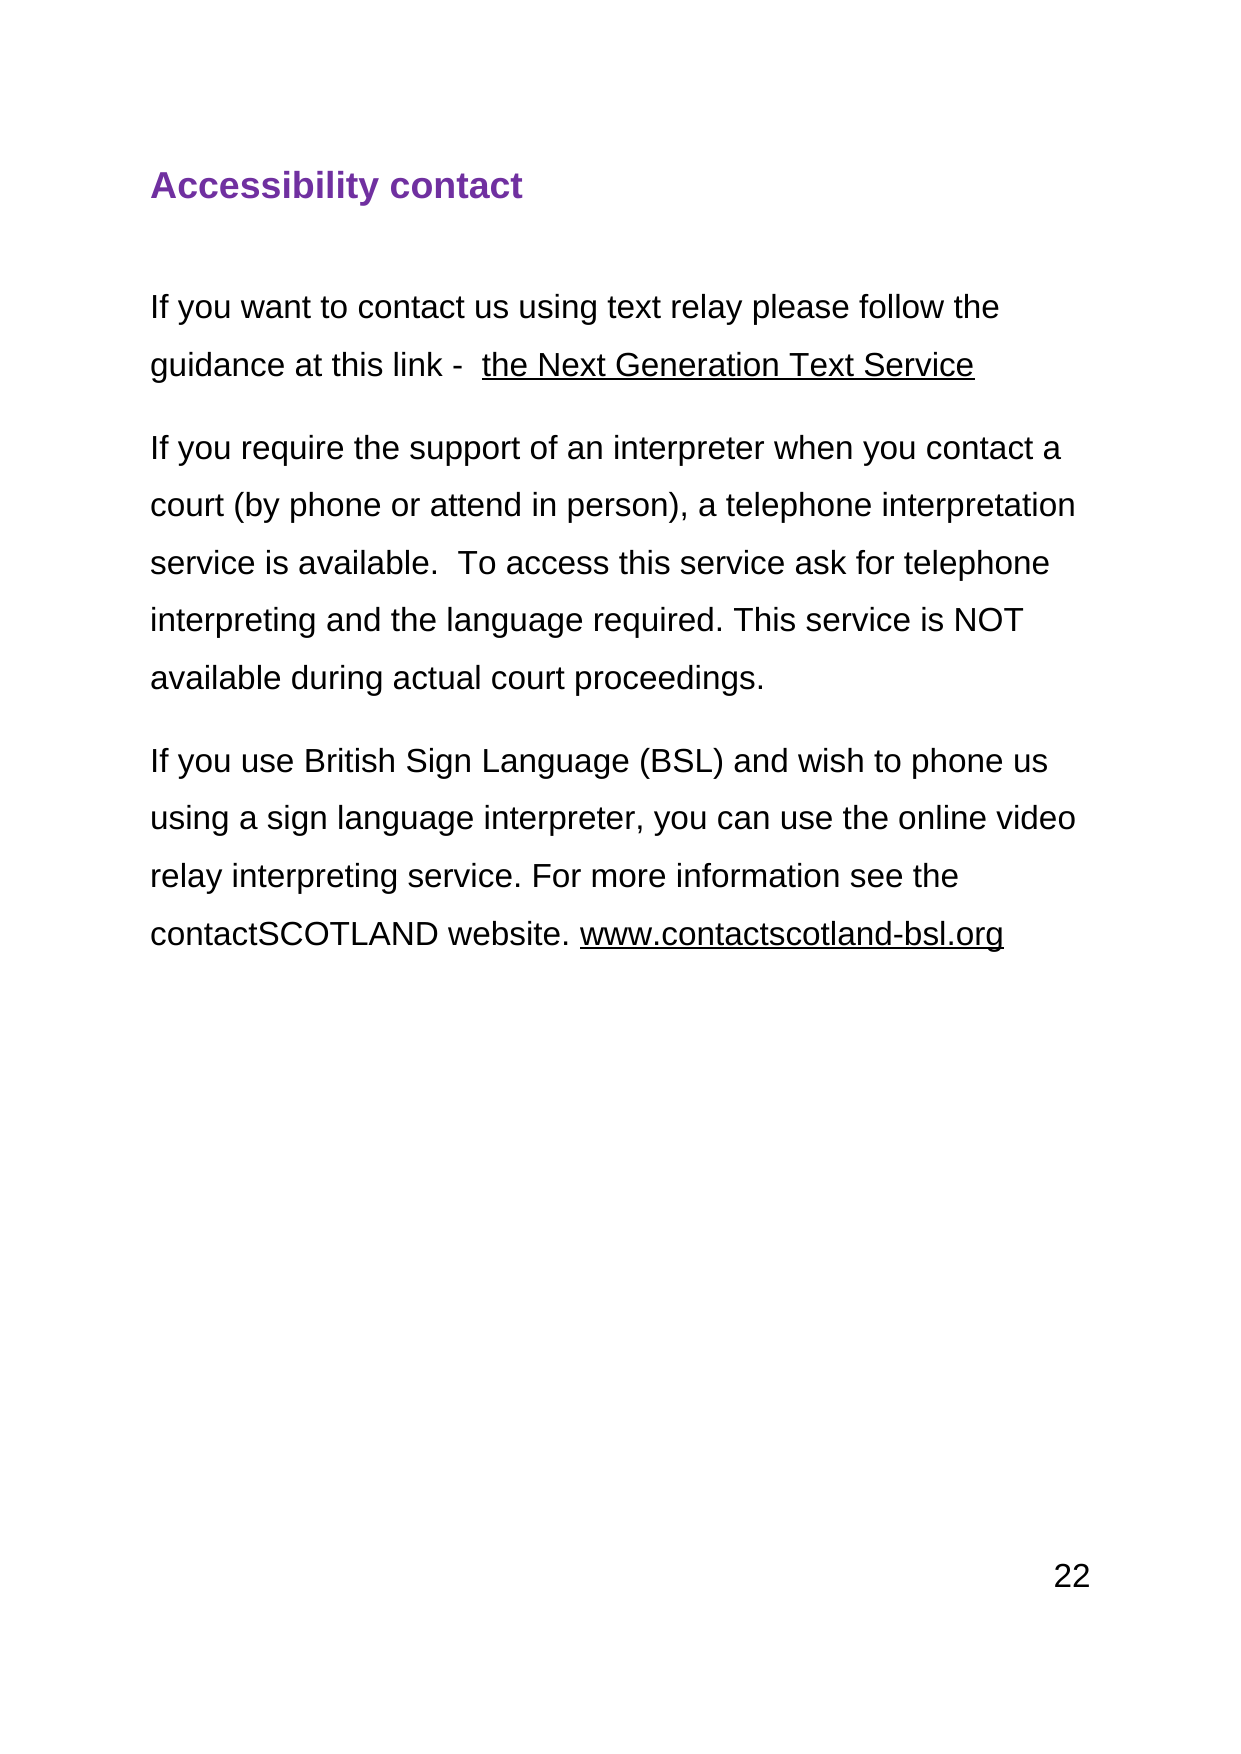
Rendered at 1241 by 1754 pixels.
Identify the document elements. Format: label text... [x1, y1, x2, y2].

text If you want to contact us using text relay please follow the guidance at this link - the Next Generation Text Service [150, 287, 1090, 383]
subtitle Accessibility contact [150, 162, 1090, 206]
text If you require the support of an interpreter when you contact a court (by phone or attend in person), a telephone interpretation service is available. To access this service ask for telephone interpreting and the language required. This service is NOT available during actual court proceedings. [150, 428, 1090, 697]
text If you use British Sign Language (BSL) and wish to phone us using a sign language interpreter, you can use the online video relay interpreting service. For more information see the contactSCOTLAND website. www.contactscotland-bsl.org [150, 741, 1090, 952]
